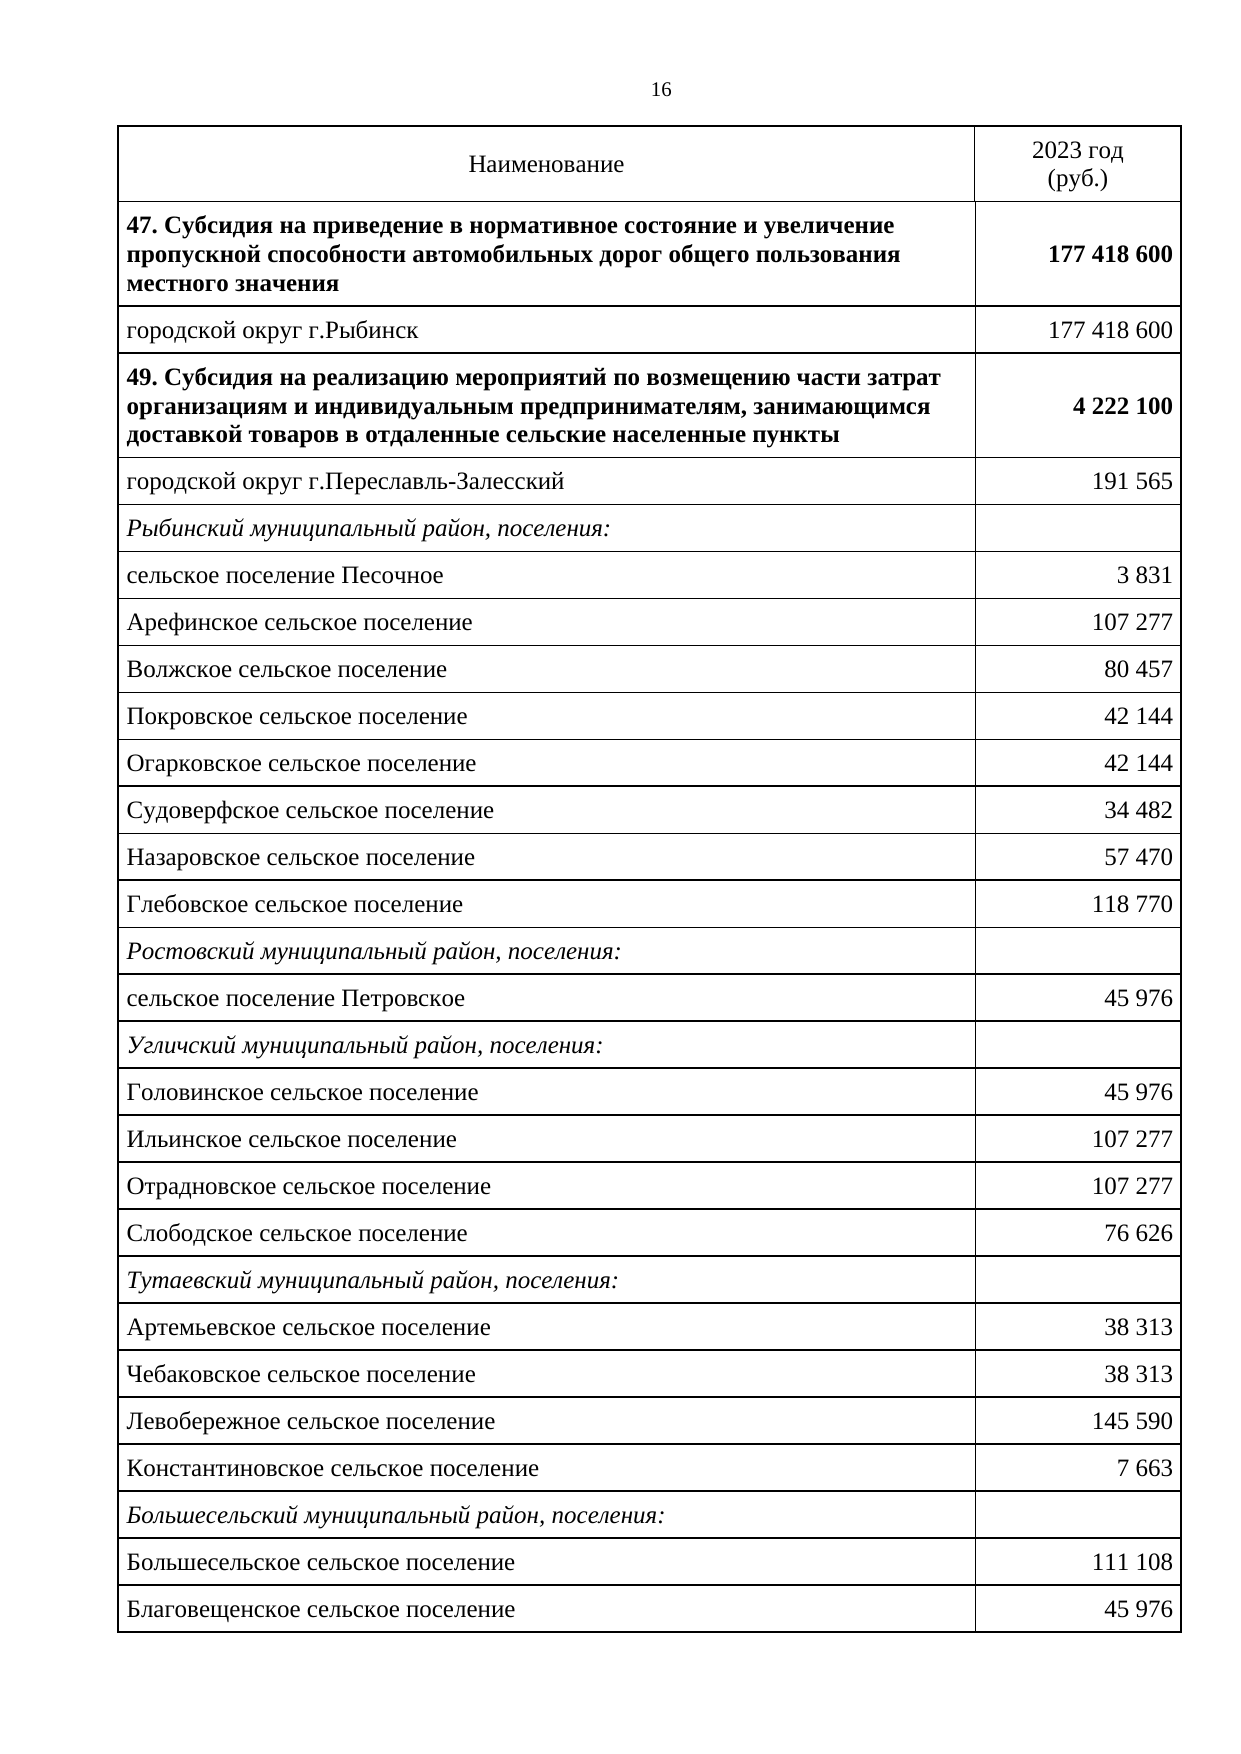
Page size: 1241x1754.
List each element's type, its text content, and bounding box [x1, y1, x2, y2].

table_cell Слободское сельское поселение [119, 1210, 975, 1255]
table_cell Рыбинский муниципальный район, поселения: [119, 505, 975, 551]
table_cell Левобережное сельское поселение [119, 1398, 975, 1443]
table_cell 45 976 [976, 1069, 1180, 1114]
table_cell [976, 1022, 1180, 1067]
table_cell городской округ г.Переславль-Залесский [119, 458, 975, 503]
table_cell 177 418 600 [976, 202, 1180, 305]
table_cell 49. Субсидия на реализацию мероприятий по возмещению части затрат организациям и индивидуальным предпринимателям, занимающимся доставкой товаров в отдаленные сельские населенные пункты [119, 354, 975, 457]
table_cell 107 277 [976, 599, 1180, 644]
table_cell 118 770 [976, 881, 1180, 926]
table_cell 107 277 [976, 1163, 1180, 1208]
table_cell 45 976 [976, 975, 1180, 1020]
table_cell [976, 1257, 1180, 1302]
table_cell Артемьевское сельское поселение [119, 1304, 975, 1349]
table_cell 45 976 [976, 1586, 1180, 1631]
table_cell сельское поселение Петровское [119, 975, 975, 1020]
table_cell Константиновское сельское поселение [119, 1445, 975, 1490]
table_cell Ростовский муниципальный район, поселения: [119, 928, 975, 973]
table_cell 76 626 [976, 1210, 1180, 1255]
table_cell Арефинское сельское поселение [119, 599, 975, 644]
table_cell 3 831 [976, 552, 1180, 597]
table_cell Судоверфское сельское поселение [119, 787, 975, 832]
table_cell Большесельский муниципальный район, поселения: [119, 1492, 975, 1537]
table_cell 7 663 [976, 1445, 1180, 1490]
table_cell Большесельское сельское поселение [119, 1539, 975, 1584]
table_cell 38 313 [976, 1304, 1180, 1349]
table_cell [976, 928, 1180, 973]
table_cell 38 313 [976, 1351, 1180, 1396]
table_cell 42 144 [976, 740, 1180, 785]
table_cell Благовещенское сельское поселение [119, 1586, 975, 1631]
table_cell 34 482 [976, 787, 1180, 832]
table_cell 4 222 100 [976, 354, 1180, 457]
table_cell 111 108 [976, 1539, 1180, 1584]
table_cell Ильинское сельское поселение [119, 1116, 975, 1161]
table_cell 145 590 [976, 1398, 1180, 1443]
table_cell 107 277 [976, 1116, 1180, 1161]
table_cell [976, 505, 1180, 551]
table_header Наименование [119, 127, 974, 201]
table_cell 42 144 [976, 693, 1180, 738]
table_cell Чебаковское сельское поселение [119, 1351, 975, 1396]
table_cell Глебовское сельское поселение [119, 881, 975, 926]
table_cell Тутаевский муниципальный район, поселения: [119, 1257, 975, 1302]
table_cell [976, 1492, 1180, 1537]
table_cell Покровское сельское поселение [119, 693, 975, 738]
table_header 2023 год (руб.) [975, 127, 1180, 201]
table_cell Волжское сельское поселение [119, 646, 975, 691]
table_cell 191 565 [976, 458, 1180, 503]
table_cell городской округ г.Рыбинск [119, 307, 975, 352]
table_cell 177 418 600 [976, 307, 1180, 352]
table_cell Головинское сельское поселение [119, 1069, 975, 1114]
table_cell Огарковское сельское поселение [119, 740, 975, 785]
table_cell 57 470 [976, 834, 1180, 879]
table_cell 80 457 [976, 646, 1180, 691]
table_cell Отрадновское сельское поселение [119, 1163, 975, 1208]
table_cell Угличский муниципальный район, поселения: [119, 1022, 975, 1067]
table_cell 47. Субсидия на приведение в нормативное состояние и увеличение пропускной способности автомобильных дорог общего пользования местного значения [119, 202, 975, 305]
table_cell Назаровское сельское поселение [119, 834, 975, 879]
table_cell сельское поселение Песочное [119, 552, 975, 597]
